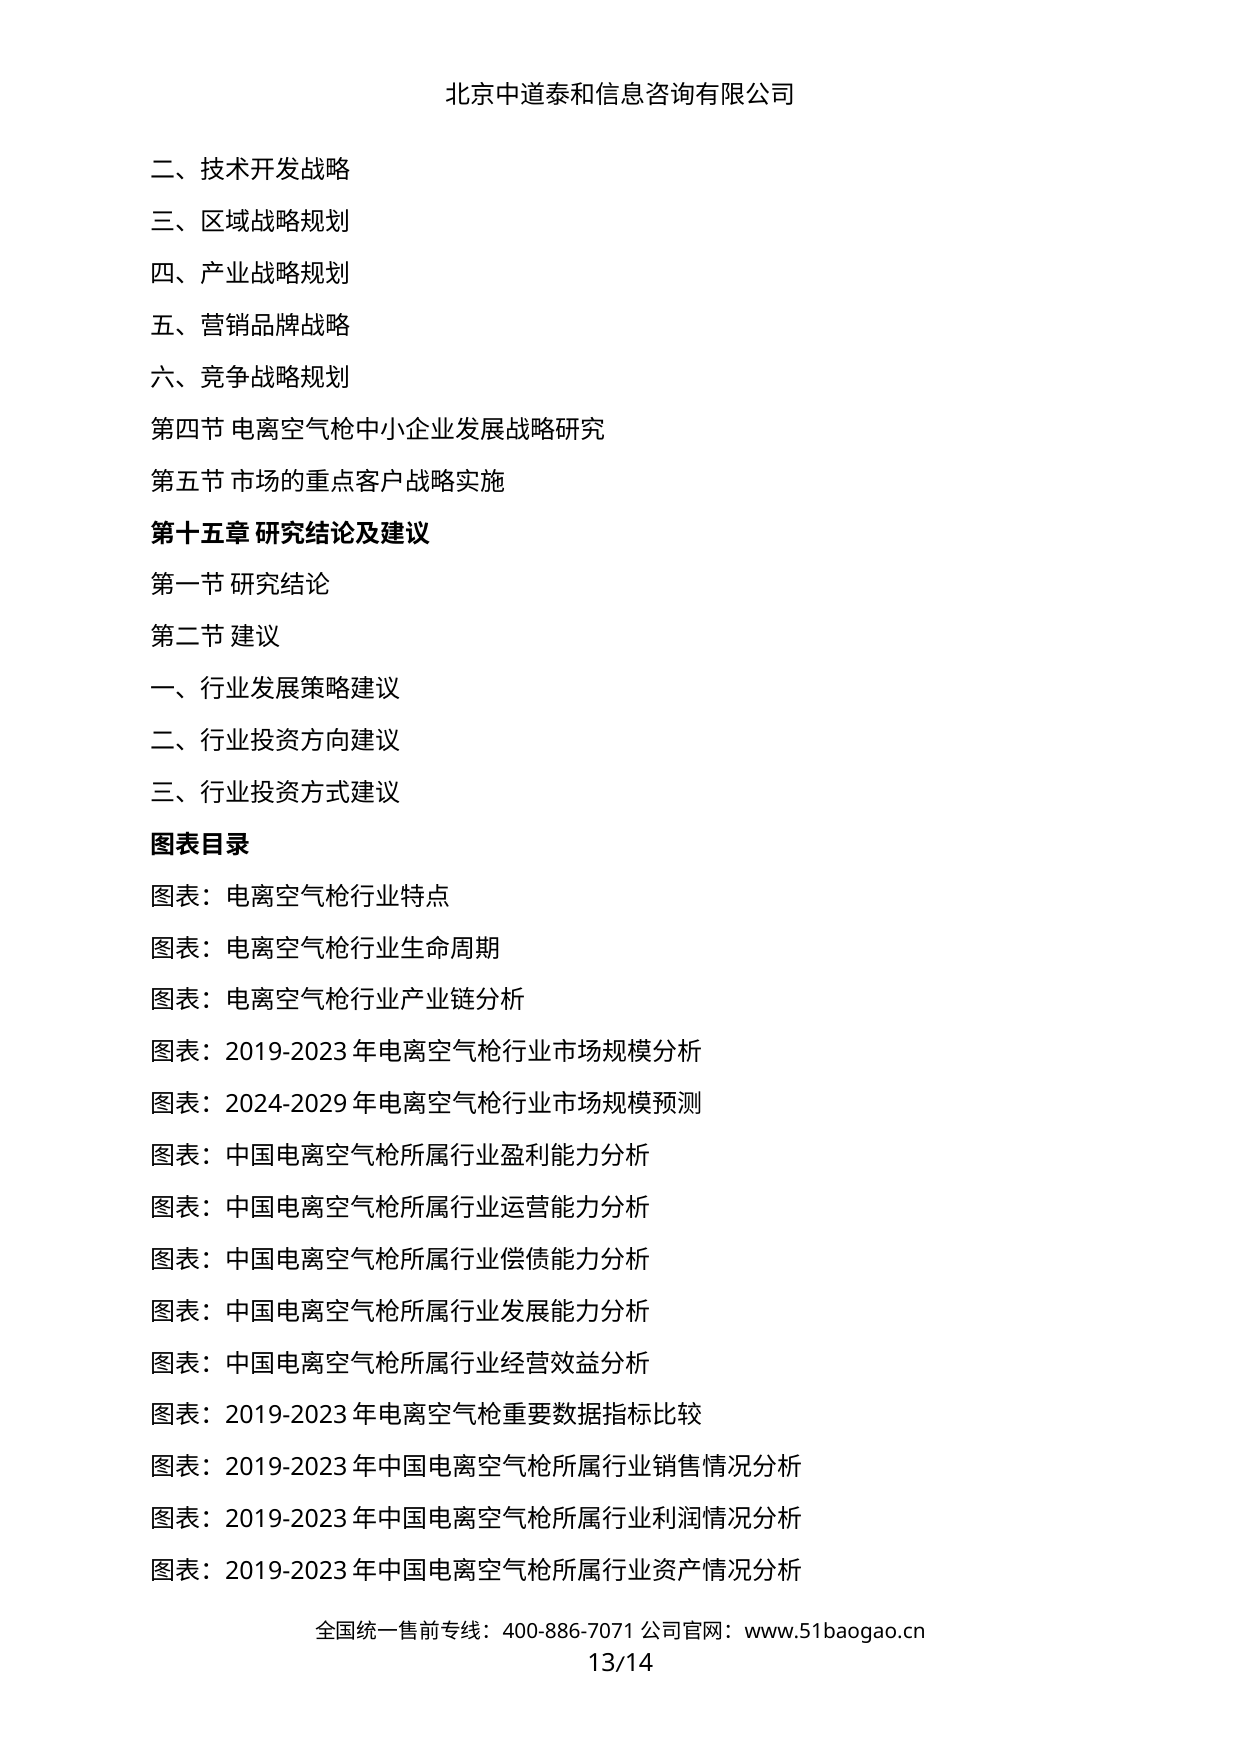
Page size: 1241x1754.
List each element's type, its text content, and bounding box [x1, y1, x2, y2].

text 图表：2019-2023年中国电离空气枪所属行业利润情况分析 [150, 1499, 1090, 1535]
text 图表：电离空气枪行业产业链分析 [150, 980, 1090, 1016]
text 图表：电离空气枪行业特点 [150, 876, 1090, 912]
text 图表：中国电离空气枪所属行业偿债能力分析 [150, 1239, 1090, 1276]
text 二、技术开发战略 [150, 150, 1090, 186]
text 图表目录 [150, 824, 1090, 861]
text 第四节 电离空气枪中小企业发展战略研究 [150, 409, 1090, 446]
text 二、行业投资方向建议 [150, 721, 1090, 757]
text 第十五章 研究结论及建议 [150, 513, 1090, 549]
text 图表：中国电离空气枪所属行业盈利能力分析 [150, 1136, 1090, 1172]
text 一、行业发展策略建议 [150, 669, 1090, 705]
text 图表：2019-2023年中国电离空气枪所属行业销售情况分析 [150, 1447, 1090, 1483]
text 三、区域战略规划 [150, 202, 1090, 238]
text 三、行业投资方式建议 [150, 772, 1090, 809]
text 四、产业战略规划 [150, 254, 1090, 290]
text 图表：中国电离空气枪所属行业运营能力分析 [150, 1187, 1090, 1224]
text 五、营销品牌战略 [150, 306, 1090, 342]
text 第五节 市场的重点客户战略实施 [150, 461, 1090, 497]
text 图表：2019-2023年电离空气枪行业市场规模分析 [150, 1032, 1090, 1068]
text 图表：2019-2023年电离空气枪重要数据指标比较 [150, 1395, 1090, 1431]
text 六、竞争战略规划 [150, 357, 1090, 394]
text 第二节 建议 [150, 617, 1090, 653]
text 图表：2024-2029年电离空气枪行业市场规模预测 [150, 1084, 1090, 1120]
text 图表：中国电离空气枪所属行业发展能力分析 [150, 1291, 1090, 1327]
text 第一节 研究结论 [150, 565, 1090, 601]
text 图表：电离空气枪行业生命周期 [150, 928, 1090, 964]
text 图表：2019-2023年中国电离空气枪所属行业资产情况分析 [150, 1551, 1090, 1587]
text 图表：中国电离空气枪所属行业经营效益分析 [150, 1343, 1090, 1379]
